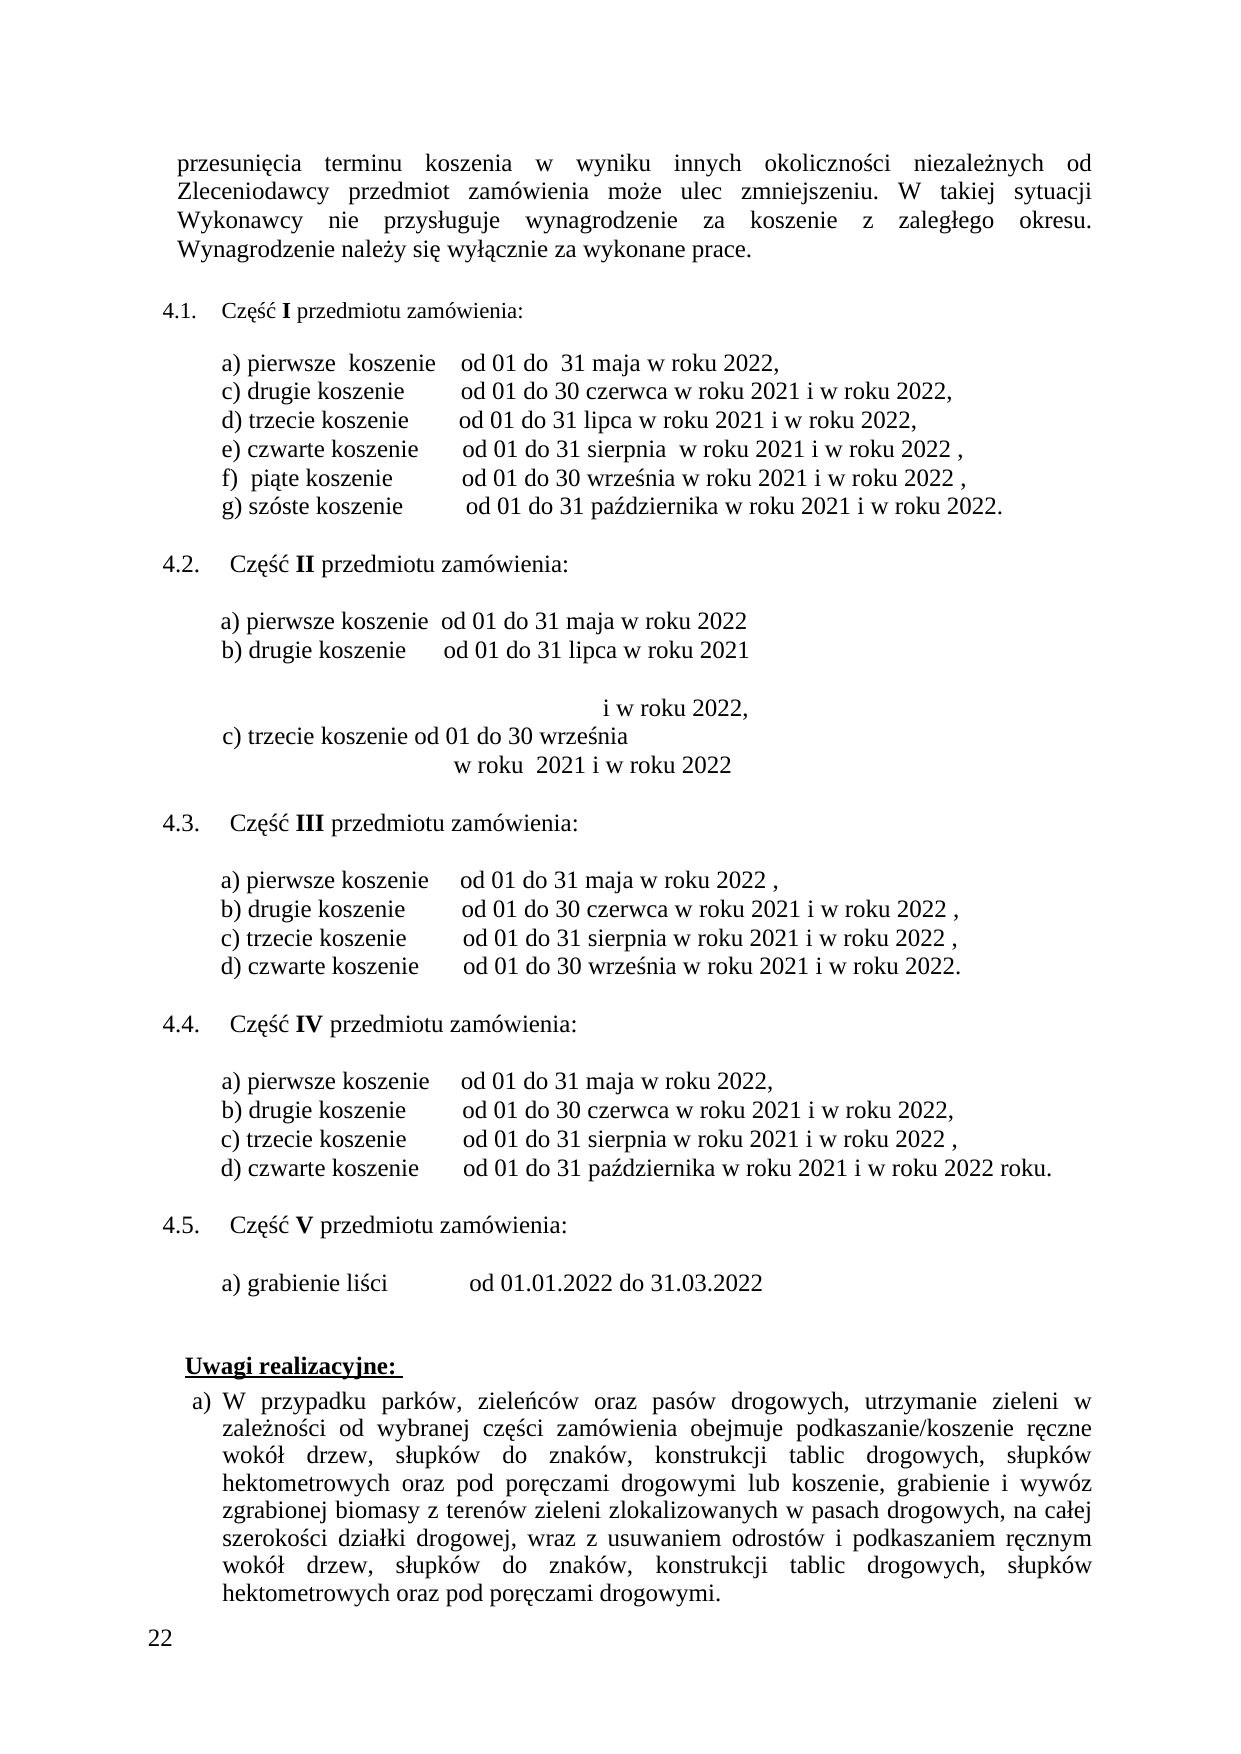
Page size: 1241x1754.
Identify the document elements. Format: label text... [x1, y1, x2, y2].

text d) trzecie koszenie od 01 do 31 lipca w roku 2021 i w roku 2022, [148, 405, 1093, 434]
list Część V przedmiotu zamówienia: [162, 1210, 1093, 1239]
text a) pierwsze koszenie od 01 do 31 maja w roku 2022, [162, 1066, 1093, 1095]
text a) grabienie liści od 01.01.2022 do 31.03.2022 [162, 1268, 1093, 1296]
text a) pierwsze koszenie od 01 do 31 maja w roku 2022 [220, 606, 752, 635]
text b) drugie koszenie od 01 do 30 czerwca w roku 2021 i w roku 2022 , c) trzecie koszenie od 01 do 31 sierpnia w roku 2021 i w roku 2022 , [221, 894, 1093, 951]
list Część I przedmiotu zamówienia: [162, 297, 1093, 323]
list Część III przedmiotu zamówienia: [162, 808, 1093, 836]
text b) drugie koszenie od 01 do 30 czerwca w roku 2021 i w roku 2022, [221, 1095, 1093, 1124]
text e) czwarte koszenie od 01 do 31 sierpnia w roku 2021 i w roku 2022 , [148, 434, 1093, 463]
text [177, 148, 1093, 263]
text a) pierwsze koszenie od 01 do 31 maja w roku 2022 , [221, 865, 1093, 894]
text d) czwarte koszenie od 01 do 31 października w roku 2021 i w roku 2022 roku. [148, 1153, 1093, 1181]
list Część II przedmiotu zamówienia: [162, 549, 1093, 578]
text b) drugie koszenie od 01 do 31 lipca w roku 2021 i w roku 2022, [221, 635, 752, 721]
list W przypadku parków, zieleńców oraz pasów drogowych, utrzymanie zieleni w zależności od wybranej części zamówienia obejmuje podkaszanie/koszenie ręczne wokół drzew, słupków do znaków, konstrukcji tablic drogowych, słupków hektometrowych oraz pod poręczami drogowymi lub koszenie, grabienie i wywóz zgrabionej biomasy z terenów zieleni zlokalizowanych w pasach drogowych, na całej szerokości działki drogowej, wraz z usuwaniem odrostów i podkaszaniem ręcznym wokół drzew, słupków do znaków, konstrukcji tablic drogowych, słupków hektometrowych oraz pod poręczami drogowymi. [192, 1387, 1093, 1606]
text c) trzecie koszenie od 01 do 31 sierpnia w roku 2021 i w roku 2022 , [221, 1124, 1093, 1153]
list Część IV przedmiotu zamówienia: [162, 1009, 1093, 1038]
text f) piąte koszenie od 01 do 30 września w roku 2021 i w roku 2022 , [148, 463, 1093, 491]
text d) czwarte koszenie od 01 do 30 września w roku 2021 i w roku 2022. [148, 951, 1093, 980]
text Uwagi realizacyjne: [184, 1354, 620, 1380]
text a) pierwsze koszenie od 01 do 31 maja w roku 2022, [221, 348, 1093, 376]
text c) drugie koszenie od 01 do 30 czerwca w roku 2021 i w roku 2022, [148, 376, 1093, 405]
text g) szóste koszenie od 01 do 31 października w roku 2021 i w roku 2022. [148, 491, 1093, 520]
text c) trzecie koszenie od 01 do 30 września w roku 2021 i w roku 2022 [222, 721, 737, 779]
